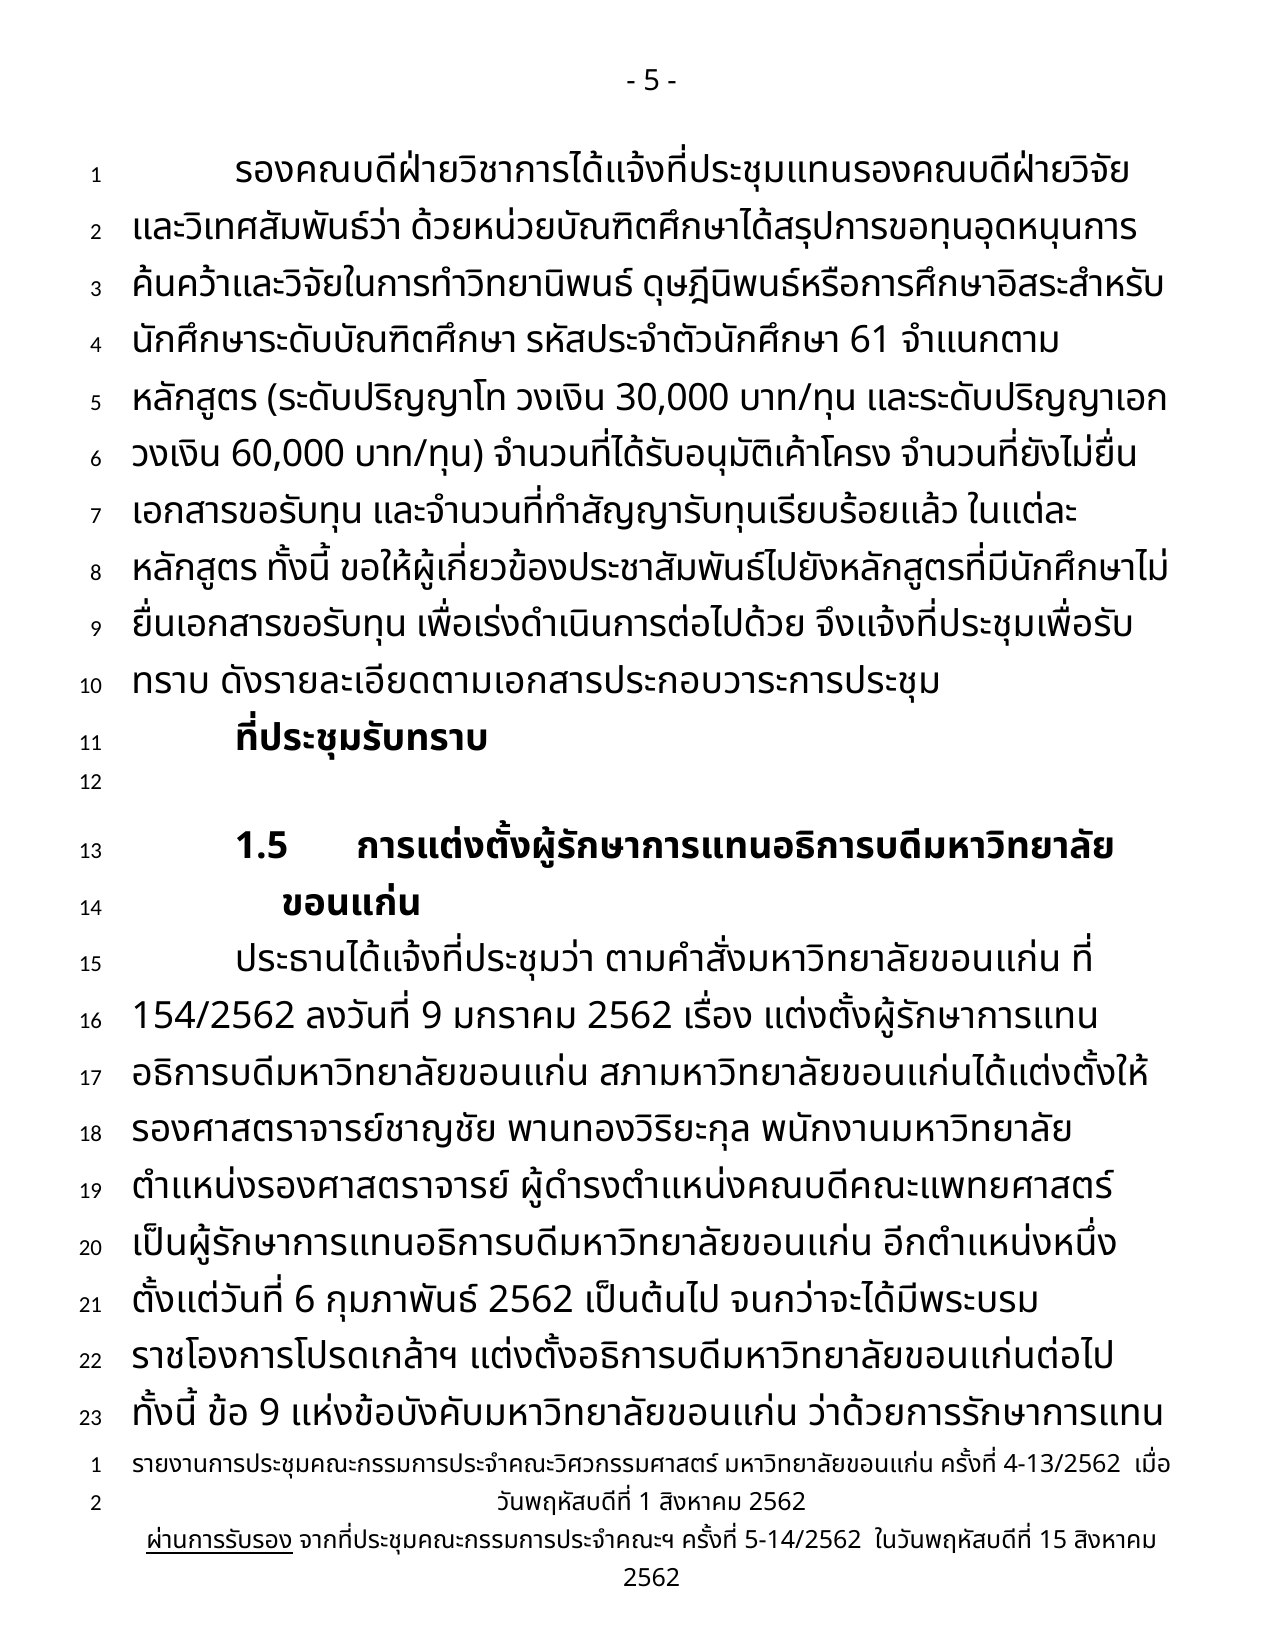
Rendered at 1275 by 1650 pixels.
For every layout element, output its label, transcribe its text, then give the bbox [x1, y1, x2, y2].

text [131, 932, 1172, 1443]
text 1.5 การแต่งตั้งผู้รักษาการแทนอธิการบดีมหาวิทยาลัยขอนแก่น [234, 818, 1172, 932]
text รองคณบดีฝ่ายวิชาการได้แจ้งที่ประชุมแทนรองคณบดีฝ่ายวิจัยและวิเทศสัมพันธ์ว่า ด้วยหน่วยบัณฑิตศึกษาได้สรุปการขอทุนอุดหนุนการค้นคว้าและวิจัยในการทำวิทยานิพนธ์ ดุษฎีนิพนธ์หรือการศึกษาอิสระสำหรับนักศึกษาระดับบัณฑิตศึกษา รหัสประจำตัวนักศึกษา 61 จำแนกตามหลักสูตร (ระดับปริญญาโท วงเงิน 30,000 บาท/ทุน และระดับปริญญาเอก วงเงิน 60,000 บาท/ทุน) จำนวนที่ได้รับอนุมัติเค้าโครง จำนวนที่ยังไม่ยื่นเอกสารขอรับทุน และจำนวนที่ทำสัญญารับทุนเรียบร้อยแล้ว ในแต่ละหลักสูตร ทั้งนี้ ขอให้ผู้เกี่ยวข้องประชาสัมพันธ์ไปยังหลักสูตรที่มีนักศึกษาไม่ยื่นเอกสารขอรับทุน เพื่อเร่งดำเนินการต่อไปด้วย จึงแจ้งที่ประชุมเพื่อรับทราบ ดังรายละเอียดตามเอกสารประกอบวาระการประชุม [131, 143, 1172, 710]
text ที่ประชุมรับทราบ [131, 710, 1172, 767]
